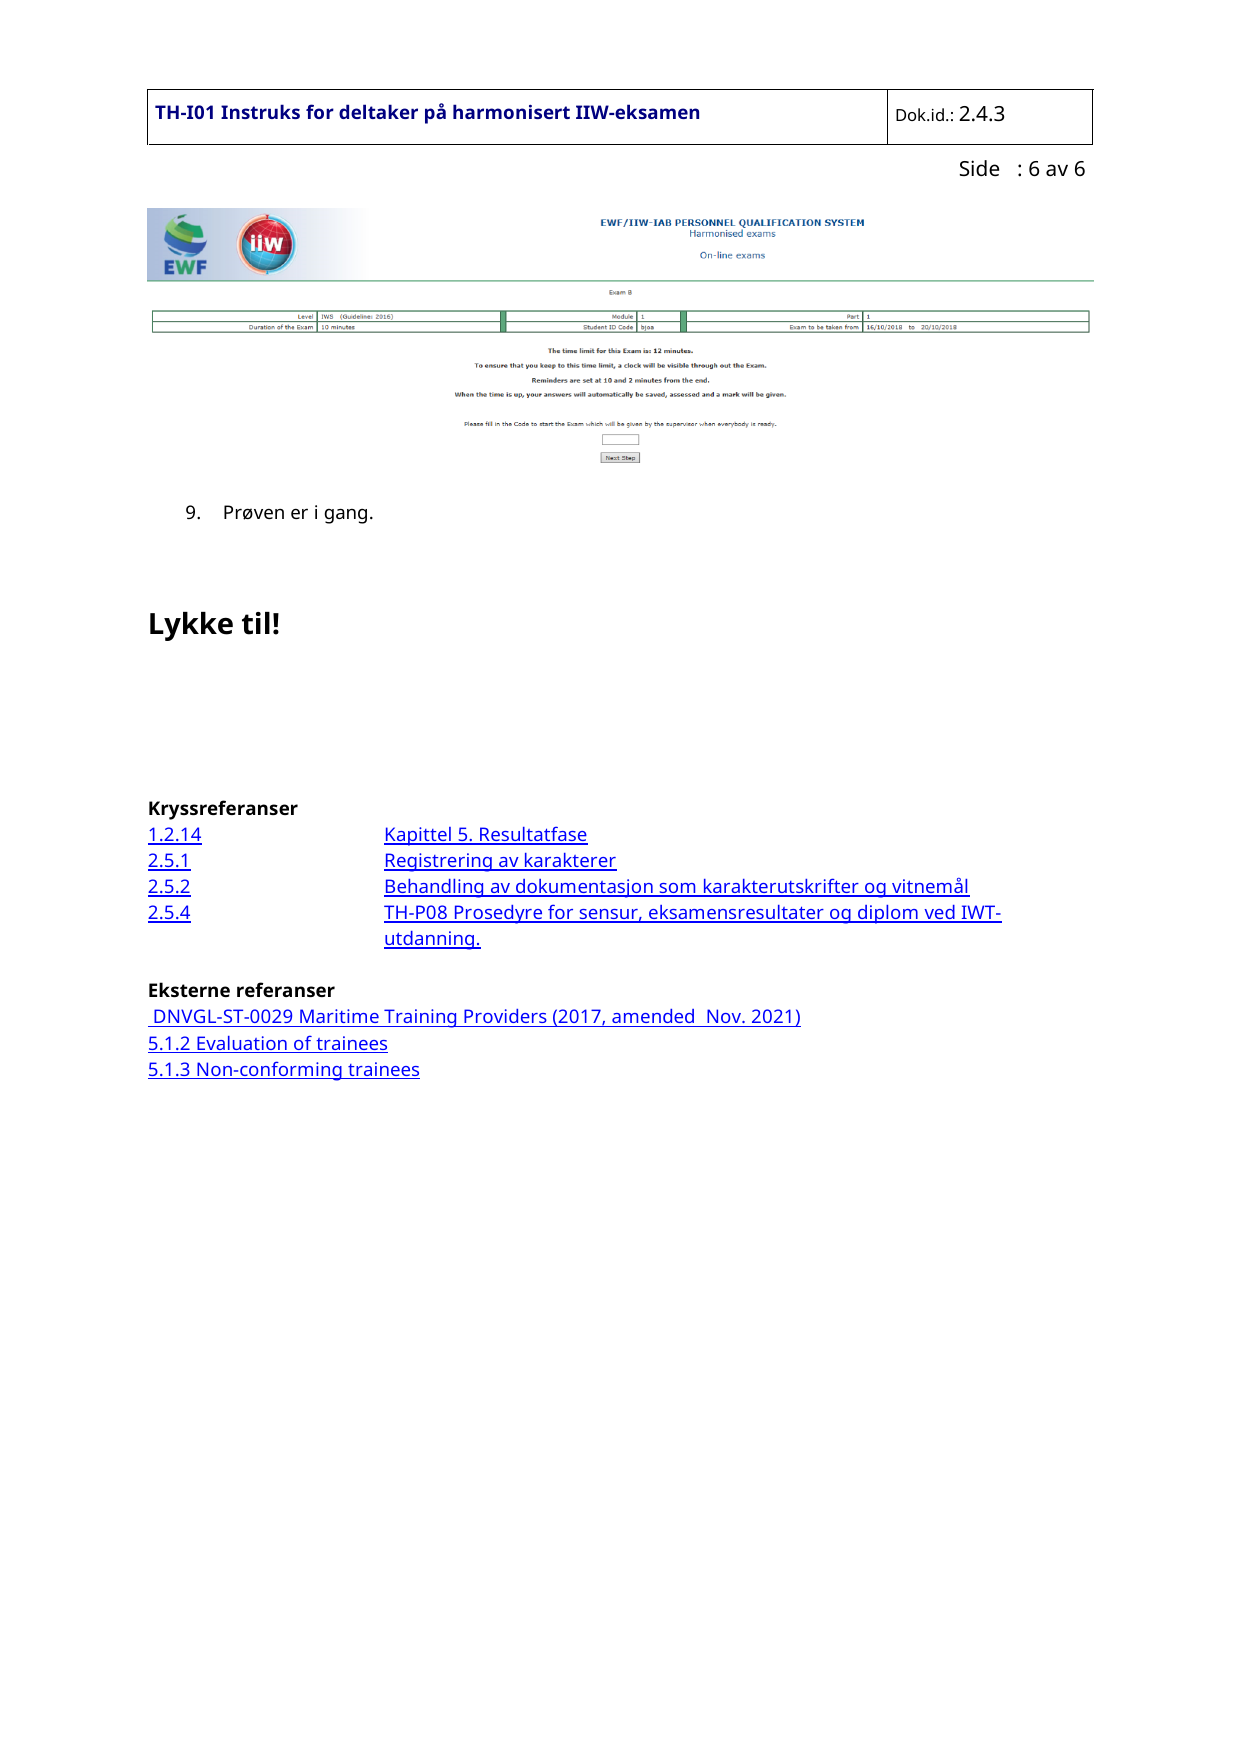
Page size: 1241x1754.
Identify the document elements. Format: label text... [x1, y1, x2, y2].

table_cell 5.1.3 Non-conforming trainees [136, 1055, 1081, 1081]
table_cell 2.5.4 [136, 899, 373, 951]
list Prøven er i gang. [185, 499, 1092, 525]
table_header Kapittel 5. Resultatfase [373, 821, 1081, 847]
text Eksterne referanser [148, 977, 1092, 1003]
table_header 1.2.14 [136, 821, 373, 847]
table_cell 2.5.1 [136, 847, 373, 873]
table_cell Registrering av karakterer [373, 847, 1081, 873]
picture [147, 208, 1094, 468]
table_cell TH-P08 Prosedyre for sensur, eksamensresultater og diplom ved IWT-utdanning. [373, 899, 1081, 951]
table_header DNVGL-ST-0029 Maritime Training Providers (2017, amended Nov. 2021) [136, 1003, 1081, 1029]
table_cell 5.1.2 Evaluation of trainees [136, 1029, 1081, 1055]
table_cell 2.5.2 [136, 873, 373, 899]
text Lykke til! [148, 603, 1092, 643]
text Kryssreferanser [148, 795, 1092, 821]
table_cell Behandling av dokumentasjon som karakterutskrifter og vitnemål [373, 873, 1081, 899]
